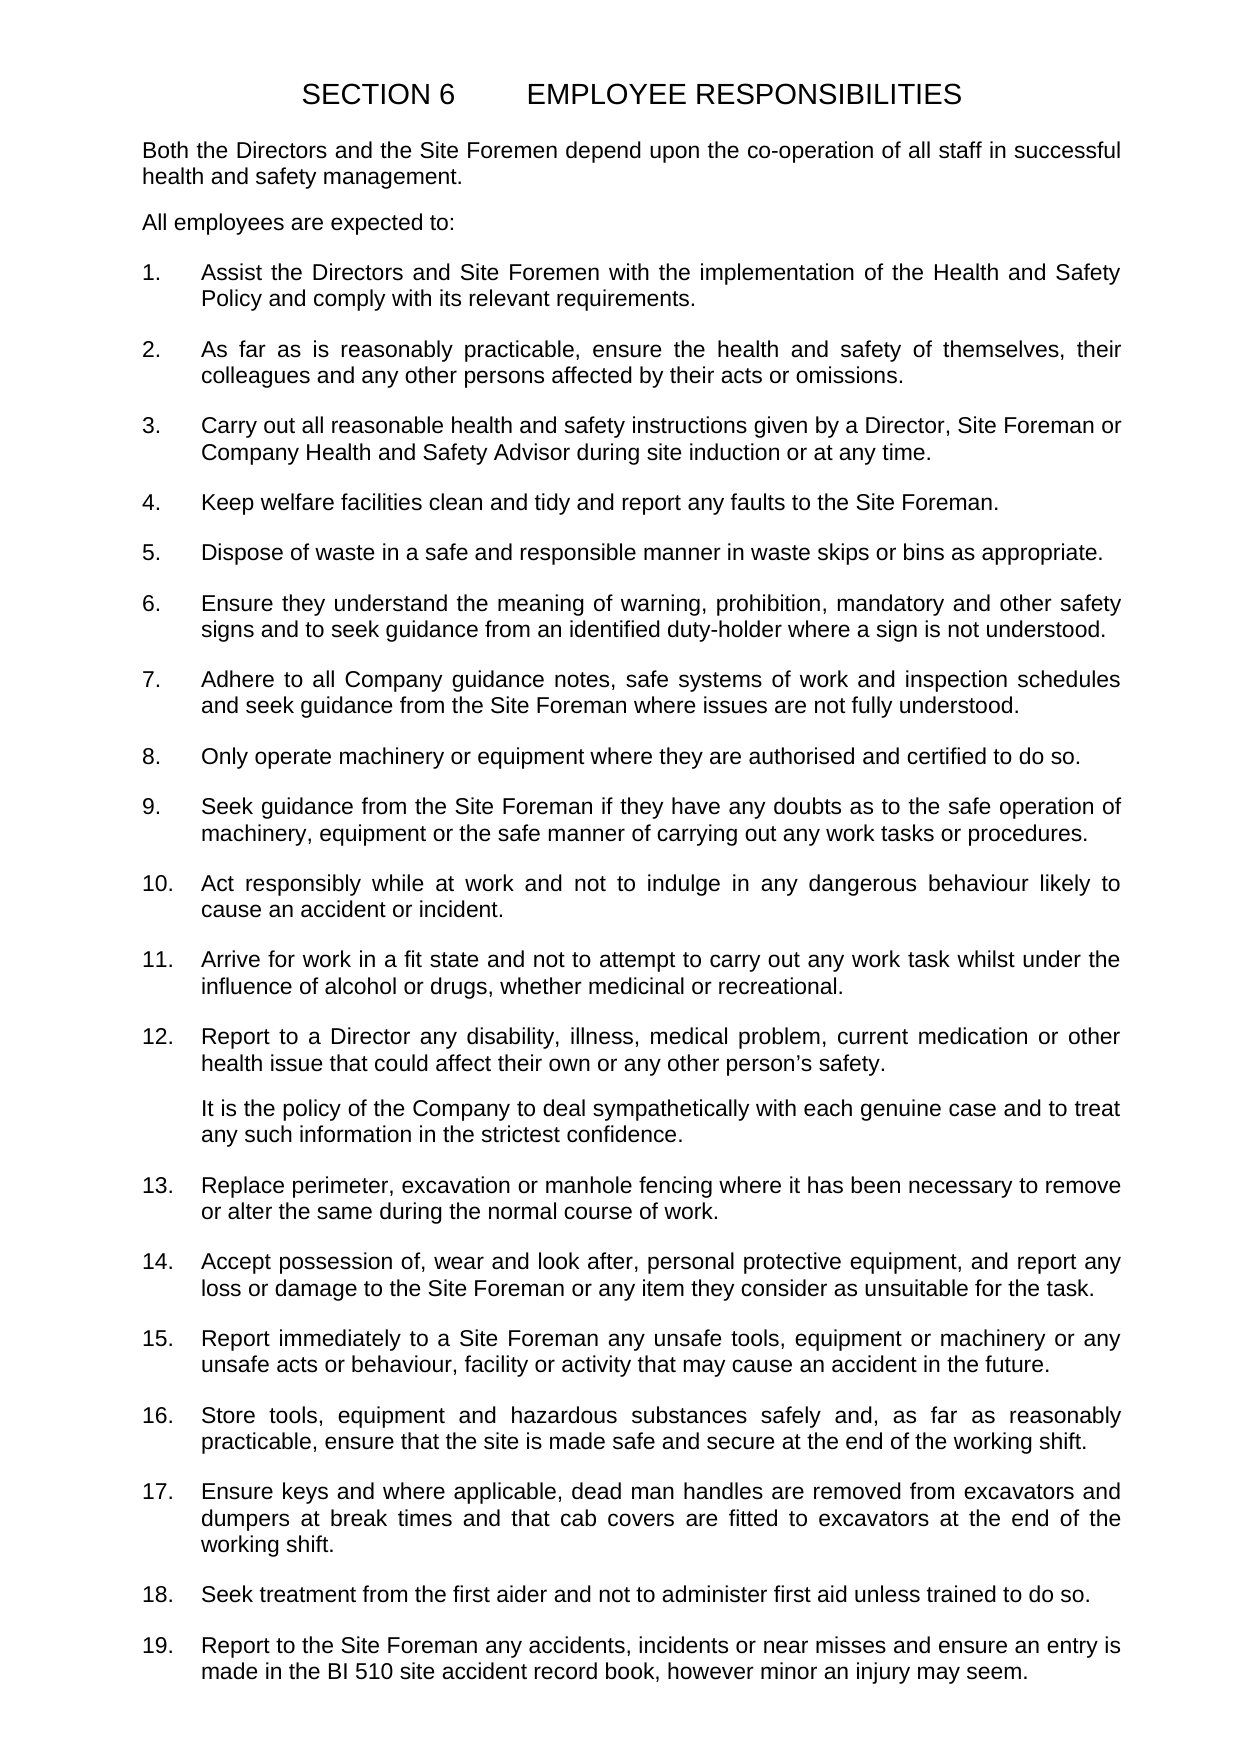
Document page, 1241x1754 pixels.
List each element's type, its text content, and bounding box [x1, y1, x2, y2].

list Adhere to all Company guidance notes, safe systems of work and inspection schedules and seek guidance from the Site Foreman where issues are not fully understood. [142, 666, 1122, 719]
text All employees are expected to: [142, 208, 1122, 235]
list Carry out all reasonable health and safety instructions given by a Director, Site Foreman or Company Health and Safety Advisor during site induction or at any time. [142, 412, 1122, 465]
list Ensure keys and where applicable, dead man handles are removed from excavators and dumpers at break times and that cab covers are fitted to excavators at the end of the working shift. [142, 1478, 1122, 1557]
list Ensure they understand the meaning of warning, prohibition, mandatory and other safety signs and to seek guidance from an identified duty-holder where a sign is not understood. [142, 589, 1122, 642]
list Dispose of waste in a safe and responsible manner in waste skips or bins as appropriate. [142, 539, 1122, 566]
list As far as is reasonably practicable, ensure the health and safety of themselves, their colleagues and any other persons affected by their acts or omissions. [142, 336, 1122, 388]
list Report immediately to a Site Foreman any unsafe tools, equipment or machinery or any unsafe acts or behaviour, facility or activity that may cause an accident in the future. [142, 1325, 1122, 1378]
text It is the policy of the Company to deal sympathetically with each genuine case and to treat any such information in the strictest confidence. [201, 1095, 1122, 1148]
list Arrive for work in a fit state and not to attempt to carry out any work task whilst under the influence of alcohol or drugs, whether medicinal or recreational. [142, 946, 1122, 999]
list Store tools, equipment and hazardous substances safely and, as far as reasonably practicable, ensure that the site is made safe and secure at the end of the working shift. [142, 1402, 1122, 1454]
list Keep welfare facilities clean and tidy and report any faults to the Site Foreman. [142, 489, 1122, 515]
list Report to a Director any disability, illness, medical problem, current medication or other health issue that could affect their own or any other person’s safety. [142, 1023, 1122, 1076]
list Only operate machinery or equipment where they are authorised and certified to do so. [142, 743, 1122, 769]
list Seek guidance from the Site Foreman if they have any doubts as to the safe operation of machinery, equipment or the safe manner of carrying out any work tasks or procedures. [142, 793, 1122, 846]
list Accept possession of, wear and look after, personal protective equipment, and report any loss or damage to the Site Foreman or any item they consider as unsuitable for the task. [142, 1248, 1122, 1301]
list Seek treatment from the first aider and not to administer first aid unless trained to do so. [142, 1581, 1122, 1608]
text Both the Directors and the Site Foremen depend upon the co-operation of all staff in successful health and safety management. [142, 137, 1122, 189]
list Assist the Directors and Site Foremen with the implementation of the Health and Safety Policy and comply with its relevant requirements. [142, 259, 1122, 312]
list Replace perimeter, excavation or manhole fencing where it has been necessary to remove or alter the same during the normal course of work. [142, 1172, 1122, 1224]
list Act responsibly while at work and not to indulge in any dangerous behaviour likely to cause an accident or incident. [142, 870, 1122, 922]
list Report to the Site Foreman any accidents, incidents or near misses and ensure an entry is made in the BI 510 site accident record book, however minor an injury may seem. [142, 1632, 1122, 1684]
subtitle SECTION 6 EMPLOYEE RESPONSIBILITIES [142, 77, 1122, 110]
